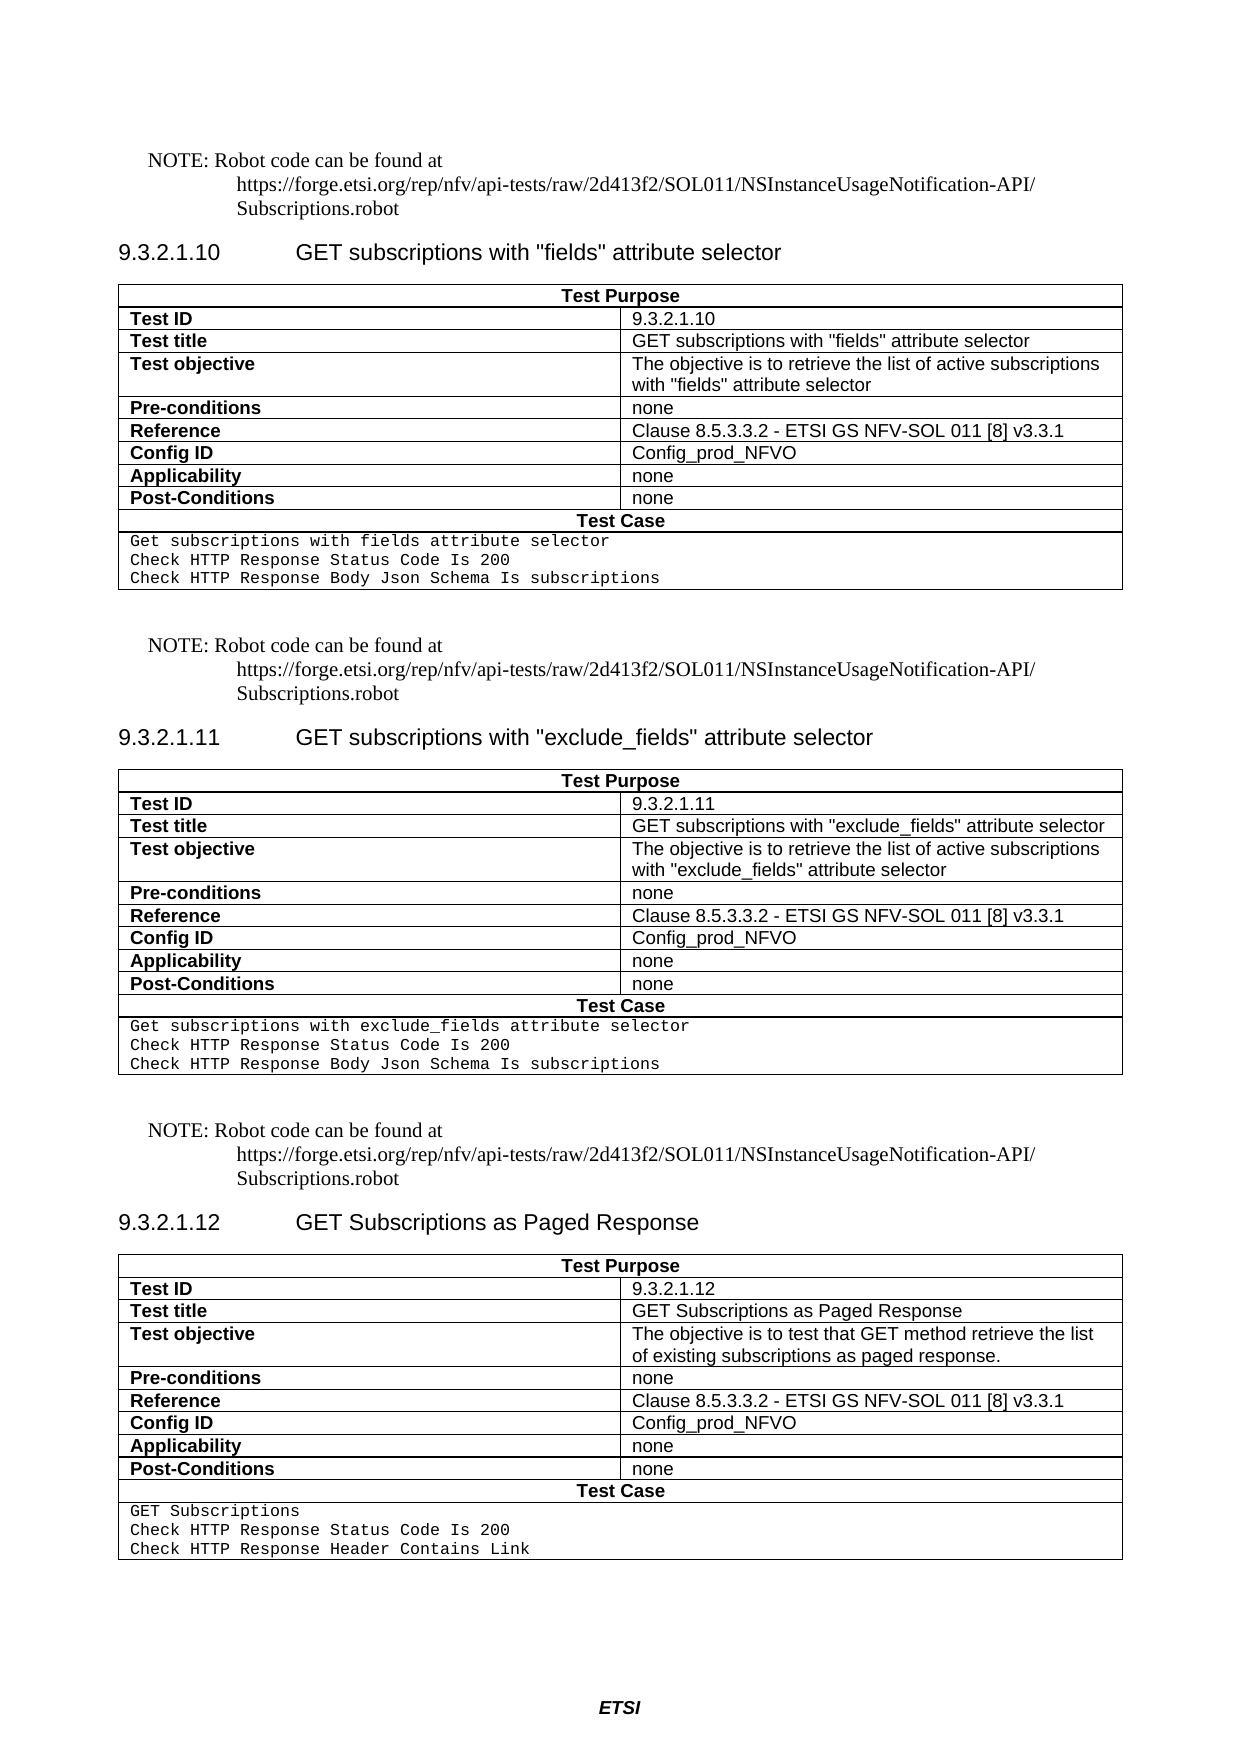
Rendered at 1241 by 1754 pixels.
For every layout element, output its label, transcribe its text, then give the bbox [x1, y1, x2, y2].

table_cell Config ID [119, 442, 620, 463]
table_cell Get subscriptions with exclude_fields attribute selector Check HTTP Response Status Code Is 200 Check HTTP Response Body Json Schema Is subscriptions [119, 1018, 1122, 1074]
text NOTE: Robot code can be found at https://forge.etsi.org/rep/nfv/api-tests/raw/2d413f2/SOL011/NSInstanceUsageNotification-API/Subscriptions.robot [148, 633, 1122, 705]
table_cell none [621, 1458, 1122, 1479]
table_cell Test Case [119, 995, 1122, 1016]
table_cell Test ID [119, 793, 620, 814]
table_cell Test title [119, 330, 620, 352]
table_cell none [621, 972, 1122, 994]
table_cell Test objective [119, 353, 620, 396]
table_cell GET Subscriptions as Paged Response [621, 1300, 1122, 1322]
table_cell Reference [119, 419, 620, 441]
table_cell Test objective [119, 1323, 620, 1366]
table_cell none [621, 465, 1122, 486]
text NOTE: Robot code can be found at https://forge.etsi.org/rep/nfv/api-tests/raw/2d413f2/SOL011/NSInstanceUsageNotification-API/Subscriptions.robot [148, 1118, 1122, 1190]
table_cell GET subscriptions with "fields" attribute selector [621, 330, 1122, 352]
table_cell Pre-conditions [119, 882, 620, 903]
table_header Test Purpose [119, 285, 1122, 306]
table_cell 9.3.2.1.11 [621, 793, 1122, 814]
table_cell Test objective [119, 838, 620, 881]
table_cell Test Case [119, 510, 1122, 531]
table_cell Config_prod_NFVO [621, 442, 1122, 463]
table_cell Test title [119, 815, 620, 837]
table_cell Test ID [119, 1278, 620, 1299]
text NOTE: Robot code can be found at https://forge.etsi.org/rep/nfv/api-tests/raw/2d413f2/SOL011/NSInstanceUsageNotification-API/Subscriptions.robot [148, 148, 1122, 220]
table_cell Test title [119, 1300, 620, 1322]
table_cell 9.3.2.1.10 [621, 308, 1122, 329]
table_header Test Purpose [119, 1255, 1122, 1277]
table_cell Post-Conditions [119, 972, 620, 994]
table_cell 9.3.2.1.12 [621, 1278, 1122, 1299]
table_cell none [621, 950, 1122, 971]
subtitle 9.3.2.1.10 GET subscriptions with "fields" attribute selector [118, 239, 1122, 265]
table_cell none [621, 1367, 1122, 1388]
table_cell Clause 8.5.3.3.2 - ETSI GS NFV-SOL 011 [8] v3.3.1 [621, 419, 1122, 441]
table_cell Reference [119, 905, 620, 926]
subtitle 9.3.2.1.12 GET Subscriptions as Paged Response [118, 1209, 1122, 1235]
table_cell none [621, 397, 1122, 418]
subtitle 9.3.2.1.11 GET subscriptions with "exclude_fields" attribute selector [118, 724, 1122, 750]
table_cell The objective is to retrieve the list of active subscriptions with "exclude_fields" attribute selector [621, 838, 1122, 881]
table_cell Config ID [119, 927, 620, 949]
table_cell GET subscriptions with "exclude_fields" attribute selector [621, 815, 1122, 837]
table_cell none [621, 1435, 1122, 1456]
table_header Test Purpose [119, 770, 1122, 791]
table_cell Config_prod_NFVO [621, 1412, 1122, 1434]
table_cell Clause 8.5.3.3.2 - ETSI GS NFV-SOL 011 [8] v3.3.1 [621, 1390, 1122, 1411]
table_cell Pre-conditions [119, 1367, 620, 1388]
table_cell Post-Conditions [119, 1458, 620, 1479]
table_cell GET Subscriptions Check HTTP Response Status Code Is 200 Check HTTP Response Header Contains Link [119, 1503, 1122, 1559]
table_cell Reference [119, 1390, 620, 1411]
table_cell none [621, 882, 1122, 903]
table_cell Pre-conditions [119, 397, 620, 418]
table_cell none [621, 487, 1122, 509]
table_cell Clause 8.5.3.3.2 - ETSI GS NFV-SOL 011 [8] v3.3.1 [621, 905, 1122, 926]
table_cell The objective is to retrieve the list of active subscriptions with "fields" attribute selector [621, 353, 1122, 396]
table_cell Applicability [119, 950, 620, 971]
table_cell Applicability [119, 465, 620, 486]
table_cell Get subscriptions with fields attribute selector Check HTTP Response Status Code Is 200 Check HTTP Response Body Json Schema Is subscriptions [119, 533, 1122, 589]
table_cell Test ID [119, 308, 620, 329]
table_cell Applicability [119, 1435, 620, 1456]
table_cell Config_prod_NFVO [621, 927, 1122, 949]
table_cell Test Case [119, 1480, 1122, 1502]
table_cell Config ID [119, 1412, 620, 1434]
table_cell Post-Conditions [119, 487, 620, 509]
table_cell The objective is to test that GET method retrieve the list of existing subscriptions as paged response. [621, 1323, 1122, 1366]
